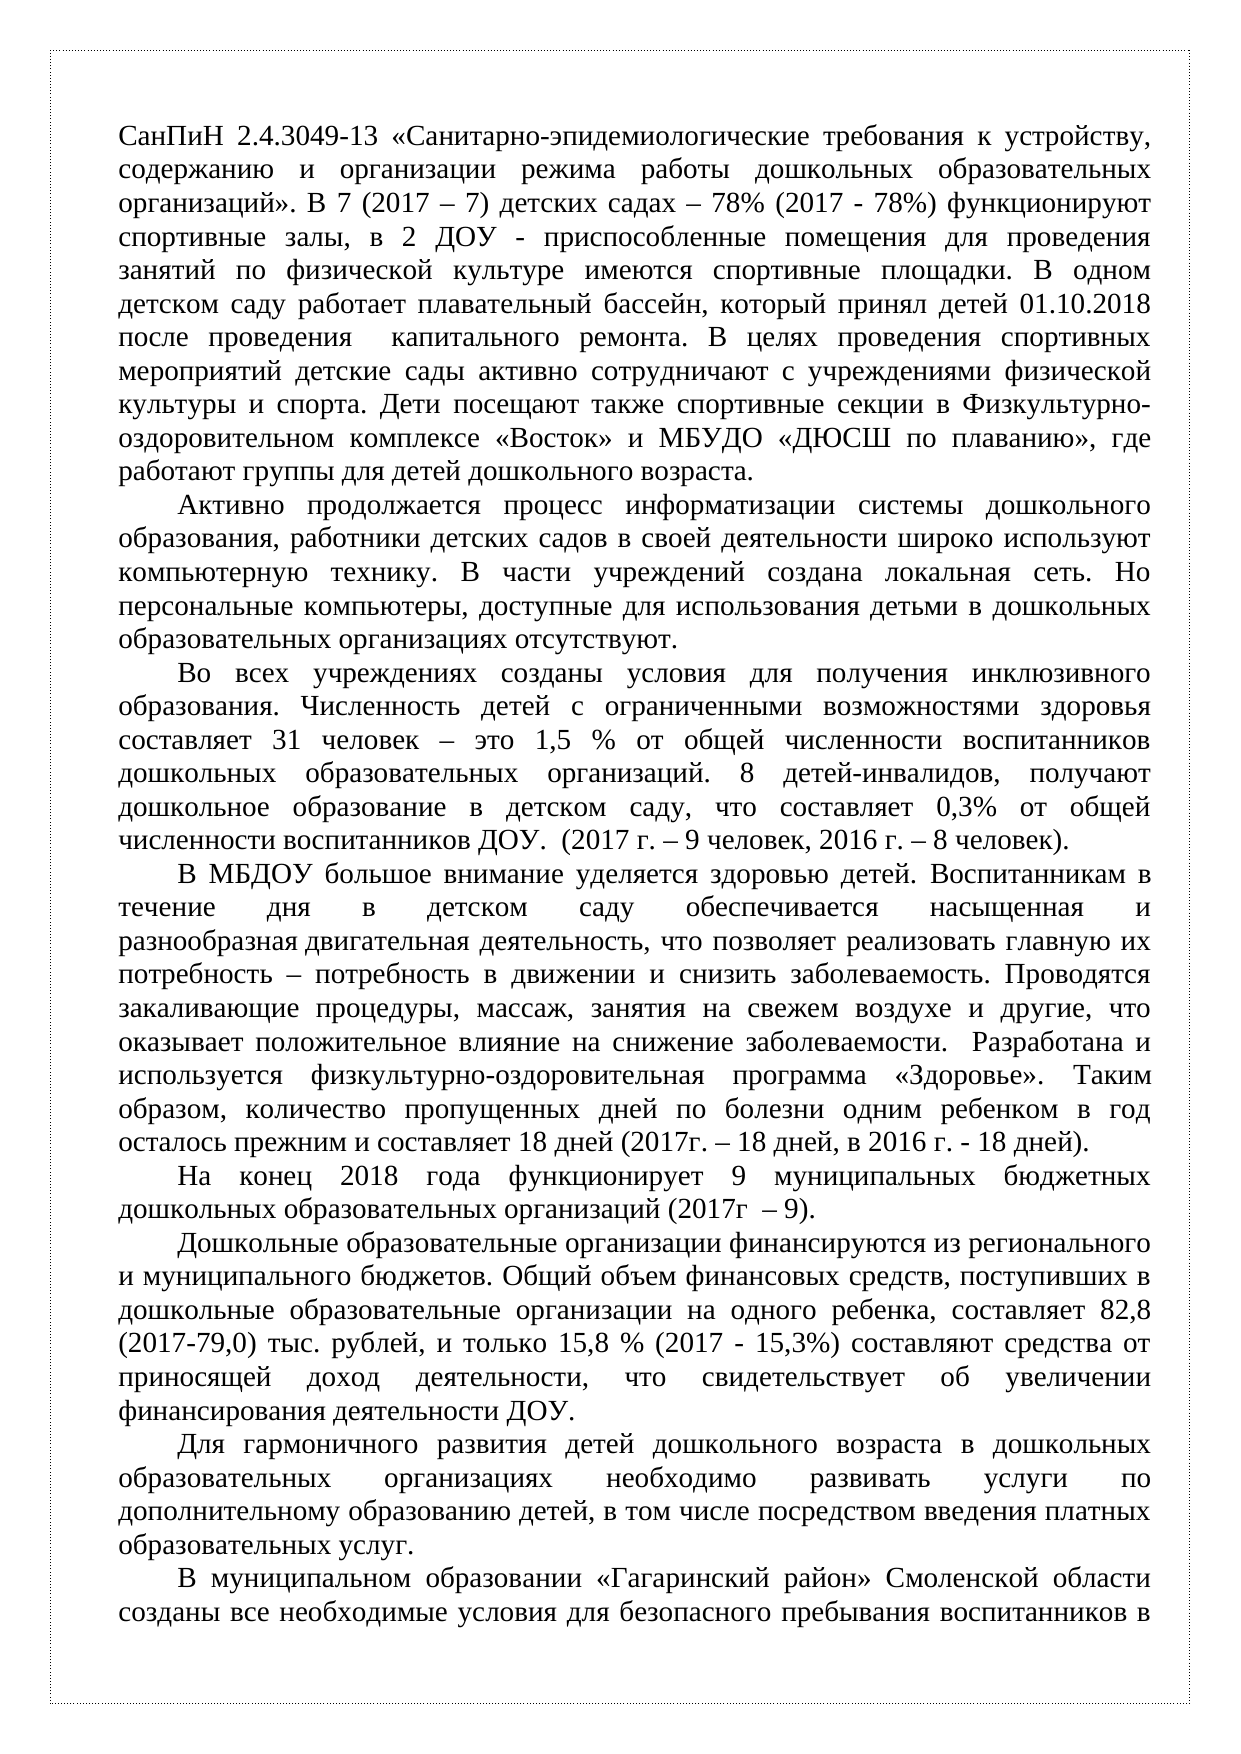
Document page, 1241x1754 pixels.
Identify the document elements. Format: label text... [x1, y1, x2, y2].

text В МБДОУ большое внимание уделяется здоровью детей. Воспитанникам в течение дня в детском саду обеспечивается насыщенная и разнообразная двигательная деятельность, что позволяет реализовать главную их потребность – потребность в движении и снизить заболеваемость. Проводятся закаливающие процедуры, массаж, занятия на свежем воздухе и другие, что оказывает положительное влияние на снижение заболеваемости. Разработана и используется физкультурно-оздоровительная программа «Здоровье». Таким образом, количество пропущенных дней по болезни одним ребенком в год осталось прежним и составляет 18 дней (2017г. – 18 дней, в 2016 г. - 18 дней). [118, 856, 1152, 1158]
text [118, 118, 1152, 487]
text Активно продолжается процесс информатизации системы дошкольного образования, работники детских садов в своей деятельности широко используют компьютерную технику. В части учреждений создана локальная сеть. Но персональные компьютеры, доступные для использования детьми в дошкольных образовательных организациях отсутствуют. [118, 487, 1152, 655]
text На конец 2018 года функционирует 9 муниципальных бюджетных дошкольных образовательных организаций (2017г – 9). [118, 1158, 1152, 1225]
text Во всех учреждениях созданы условия для получения инклюзивного образования. Численность детей с ограниченными возможностями здоровья составляет 31 человек – это 1,5 % от общей численности воспитанников дошкольных образовательных организаций. 8 детей-инвалидов, получают дошкольное образование в детском саду, что составляет 0,3% от общей численности воспитанников ДОУ. (2017 г. – 9 человек, 2016 г. – 8 человек). [118, 655, 1152, 856]
text Дошкольные образовательные организации финансируются из регионального и муниципального бюджетов. Общий объем финансовых средств, поступивших в дошкольные образовательные организации на одного ребенка, составляет 82,8 (2017-79,0) тыс. рублей, и только 15,8 % (2017 - 15,3%) составляют средства от приносящей доход деятельности, что свидетельствует об увеличении финансирования деятельности ДОУ. [118, 1225, 1152, 1426]
text Для гармоничного развития детей дошкольного возраста в дошкольных образовательных организациях необходимо развивать услуги по дополнительному образованию детей, в том числе посредством введения платных образовательных услуг. [118, 1426, 1152, 1560]
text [118, 1560, 1152, 1627]
